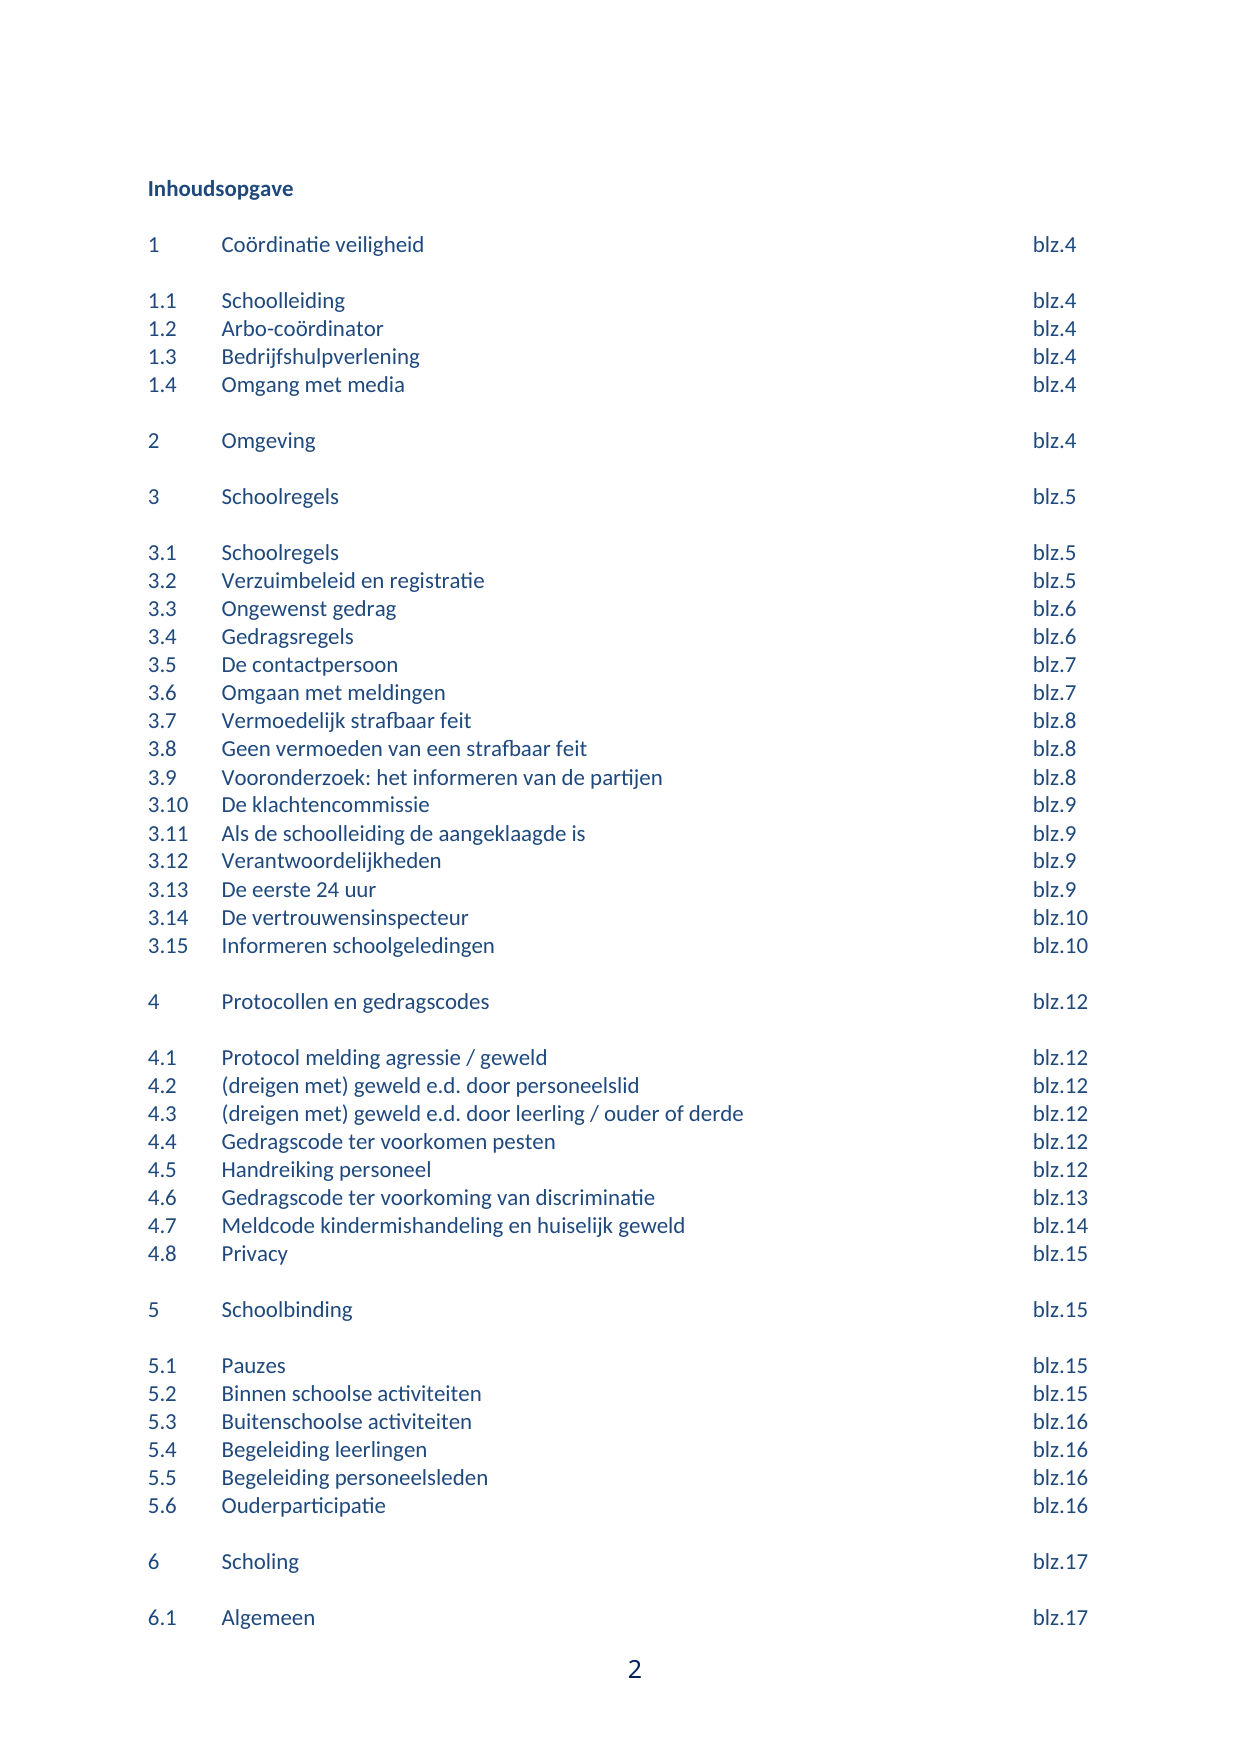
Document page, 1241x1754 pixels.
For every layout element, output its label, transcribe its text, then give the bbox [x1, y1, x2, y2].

text 4.7 Meldcode kindermishandeling en huiselijk geweld blz.14 [148, 1211, 1122, 1239]
text 3.14 De vertrouwensinspecteur blz.10 [148, 903, 1122, 931]
text 1.4 Omgang met media blz.4 [148, 370, 1122, 398]
text 3.6 Omgaan met meldingen blz.7 [148, 678, 1122, 707]
text 1.3 Bedrijfshulpverlening blz.4 [148, 342, 1122, 370]
text 1 Coördinatie veiligheid blz.4 [148, 230, 1122, 258]
text 3.5 De contactpersoon blz.7 [148, 651, 1122, 678]
text 3.2 Verzuimbeleid en registratie blz.5 [148, 566, 1122, 594]
text 3.9 Vooronderzoek: het informeren van de partijen blz.8 [148, 763, 1122, 791]
text 3.10 De klachtencommissie blz.9 [148, 791, 1122, 819]
text 5.4 Begeleiding leerlingen blz.16 [148, 1435, 1122, 1463]
text 1.1 Schoolleiding blz.4 [148, 286, 1122, 314]
text 5.6 Ouderparticipatie blz.16 [148, 1491, 1122, 1547]
text 4.3 (dreigen met) geweld e.d. door leerling / ouder of derde blz.12 [148, 1099, 1122, 1127]
text 5.3 Buitenschoolse activiteiten blz.16 [148, 1407, 1122, 1435]
text 5.5 Begeleiding personeelsleden blz.16 [148, 1463, 1122, 1491]
text 4 Protocollen en gedragscodes blz.12 [148, 987, 1122, 1015]
text 3.3 Ongewenst gedrag blz.6 [148, 594, 1122, 622]
text 4.6 Gedragscode ter voorkoming van discriminatie blz.13 [148, 1183, 1122, 1211]
text 3.15 Informeren schoolgeledingen blz.10 [148, 931, 1122, 959]
text 1.2 Arbo-coördinator blz.4 [148, 314, 1122, 342]
text 4.4 Gedragscode ter voorkomen pesten blz.12 [148, 1127, 1122, 1155]
text 4.1 Protocol melding agressie / geweld blz.12 [148, 1043, 1122, 1071]
text 6.1 Algemeen blz.17 [148, 1603, 1122, 1631]
text 3.7 Vermoedelijk strafbaar feit blz.8 [148, 707, 1122, 734]
text 3.12 Verantwoordelijkheden blz.9 [148, 847, 1122, 875]
text 3.8 Geen vermoeden van een strafbaar feit blz.8 [148, 734, 1122, 763]
text 3.13 De eerste 24 uur blz.9 [148, 875, 1122, 903]
text 3.1 Schoolregels blz.5 [148, 538, 1122, 566]
text 6 Scholing blz.17 [148, 1547, 1122, 1575]
text 5.1 Pauzes blz.15 [148, 1351, 1122, 1379]
text Inhoudsopgave [148, 174, 1122, 202]
text 2 Omgeving blz.4 [148, 426, 1122, 454]
text 3.11 Als de schoolleiding de aangeklaagde is blz.9 [148, 819, 1122, 847]
text 4.2 (dreigen met) geweld e.d. door personeelslid blz.12 [148, 1071, 1122, 1099]
text 5 Schoolbinding blz.15 [148, 1295, 1122, 1323]
text 3 Schoolregels blz.5 [148, 482, 1122, 510]
text 5.2 Binnen schoolse activiteiten blz.15 [148, 1379, 1122, 1407]
text 4.5 Handreiking personeel blz.12 [148, 1155, 1122, 1183]
text 3.4 Gedragsregels blz.6 [148, 622, 1122, 651]
text 4.8 Privacy blz.15 [148, 1239, 1122, 1267]
